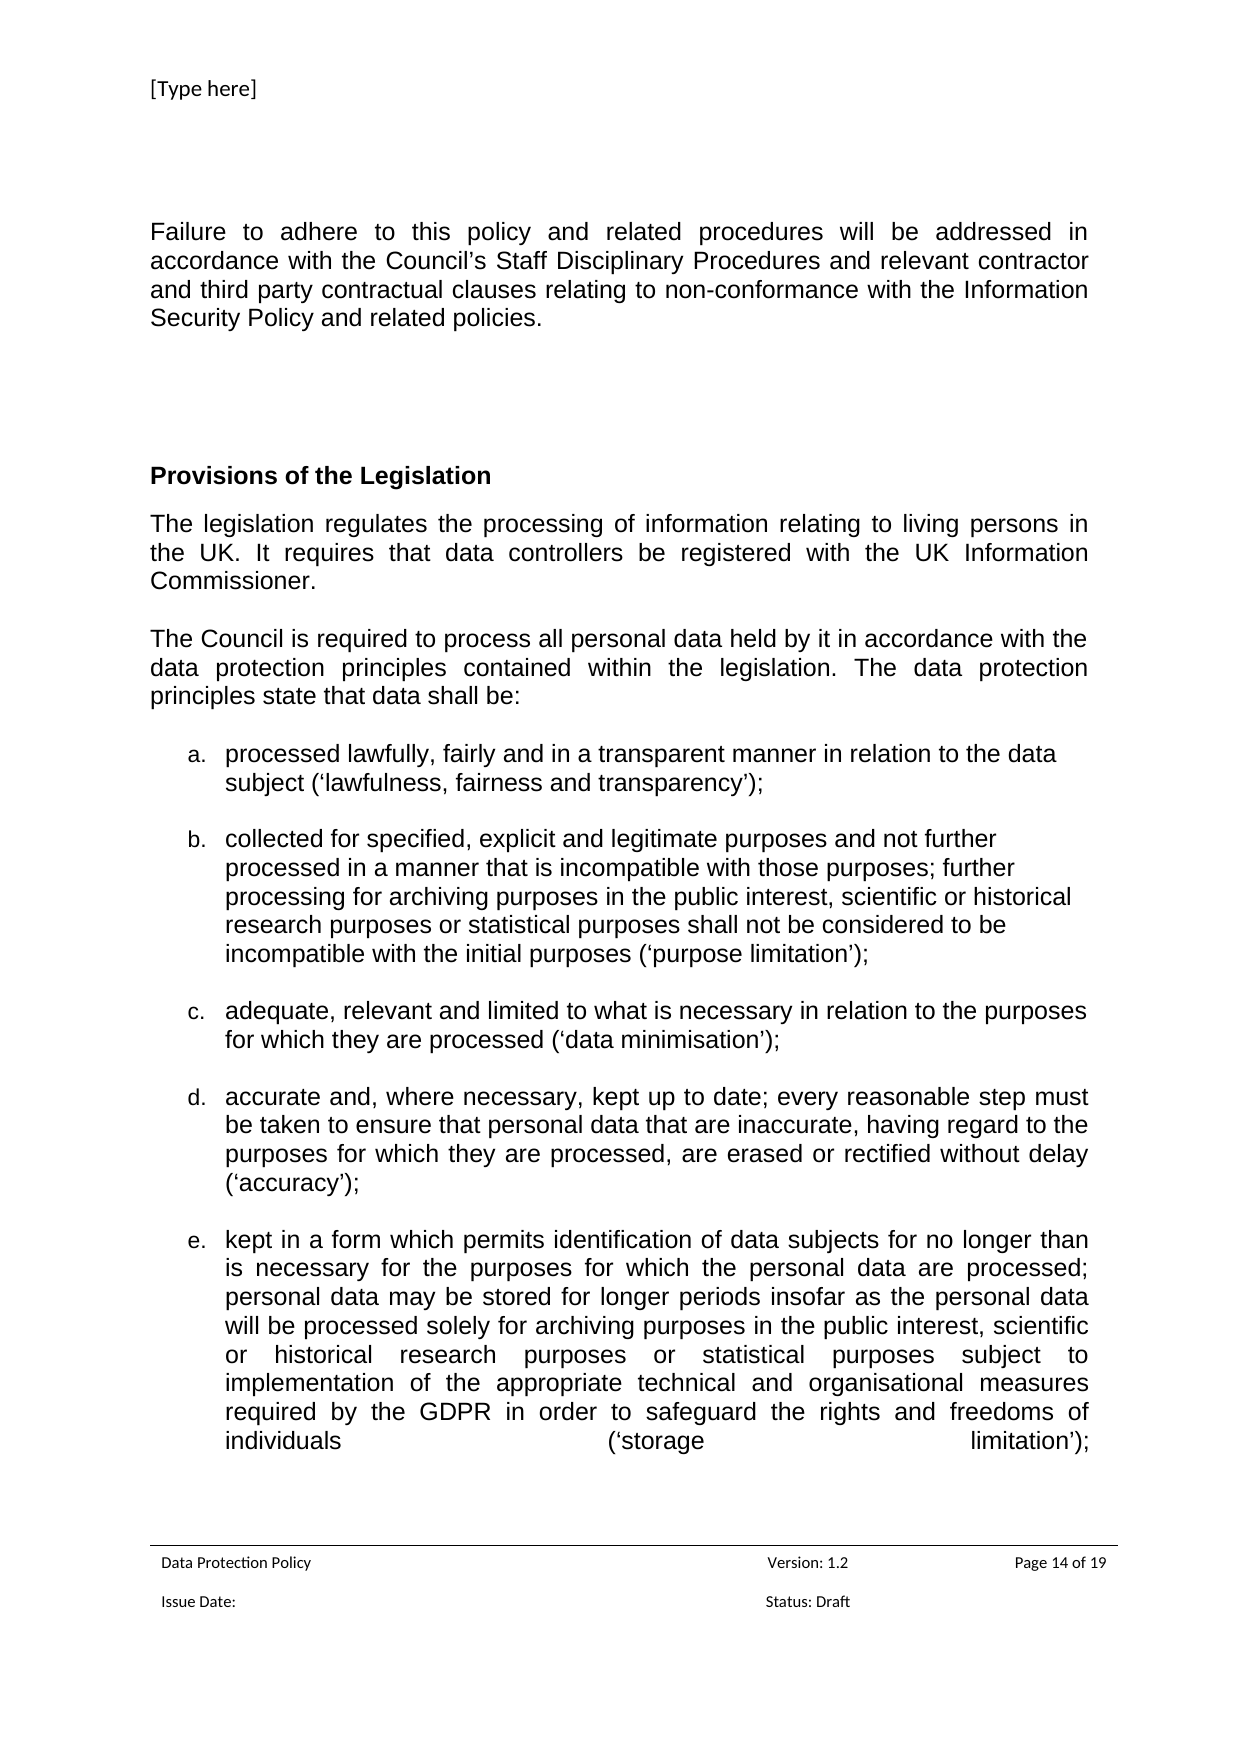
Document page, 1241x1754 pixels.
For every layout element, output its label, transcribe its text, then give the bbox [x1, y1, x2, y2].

list collected for specified, explicit and legitimate purposes and not further processed in a manner that is incompatible with those purposes; further processing for archiving purposes in the public interest, scientific or historical research purposes or statistical purposes shall not be considered to be incompatible with the initial purposes (‘purpose limitation’); [187, 824, 1090, 996]
text The legislation regulates the processing of information relating to living persons in the UK. It requires that data controllers be registered with the UK Information Commissioner. [150, 509, 1090, 595]
text The Council is required to process all personal data held by it in accordance with the data protection principles contained within the legislation. The data protection principles state that data shall be: [150, 624, 1090, 710]
list processed lawfully, fairly and in a transparent manner in relation to the data subject (‘lawfulness, fairness and transparency’); [187, 739, 1090, 824]
list kept in a form which permits identification of data subjects for no longer than is necessary for the purposes for which the personal data are processed; personal data may be stored for longer periods insofar as the personal data will be processed solely for archiving purposes in the public interest, scientific or historical research purposes or statistical purposes subject to implementation of the appropriate technical and organisational measures required by the GDPR in order to safeguard the rights and freedoms of individuals (‘storage limitation’); [187, 1224, 1090, 1483]
list accurate and, where necessary, kept up to date; every reasonable step must be taken to ensure that personal data that are inaccurate, having regard to the purposes for which they are processed, are erased or rectified without delay (‘accuracy’); [187, 1082, 1090, 1224]
text Provisions of the Legislation [150, 461, 1090, 490]
text Failure to adhere to this policy and related procedures will be addressed in accordance with the Council’s Staff Disciplinary Procedures and relevant contractor and third party contractual clauses relating to non-conformance with the Information Security Policy and related policies. [150, 217, 1090, 332]
list adequate, relevant and limited to what is necessary in relation to the purposes for which they are processed (‘data minimisation’); [187, 996, 1090, 1082]
